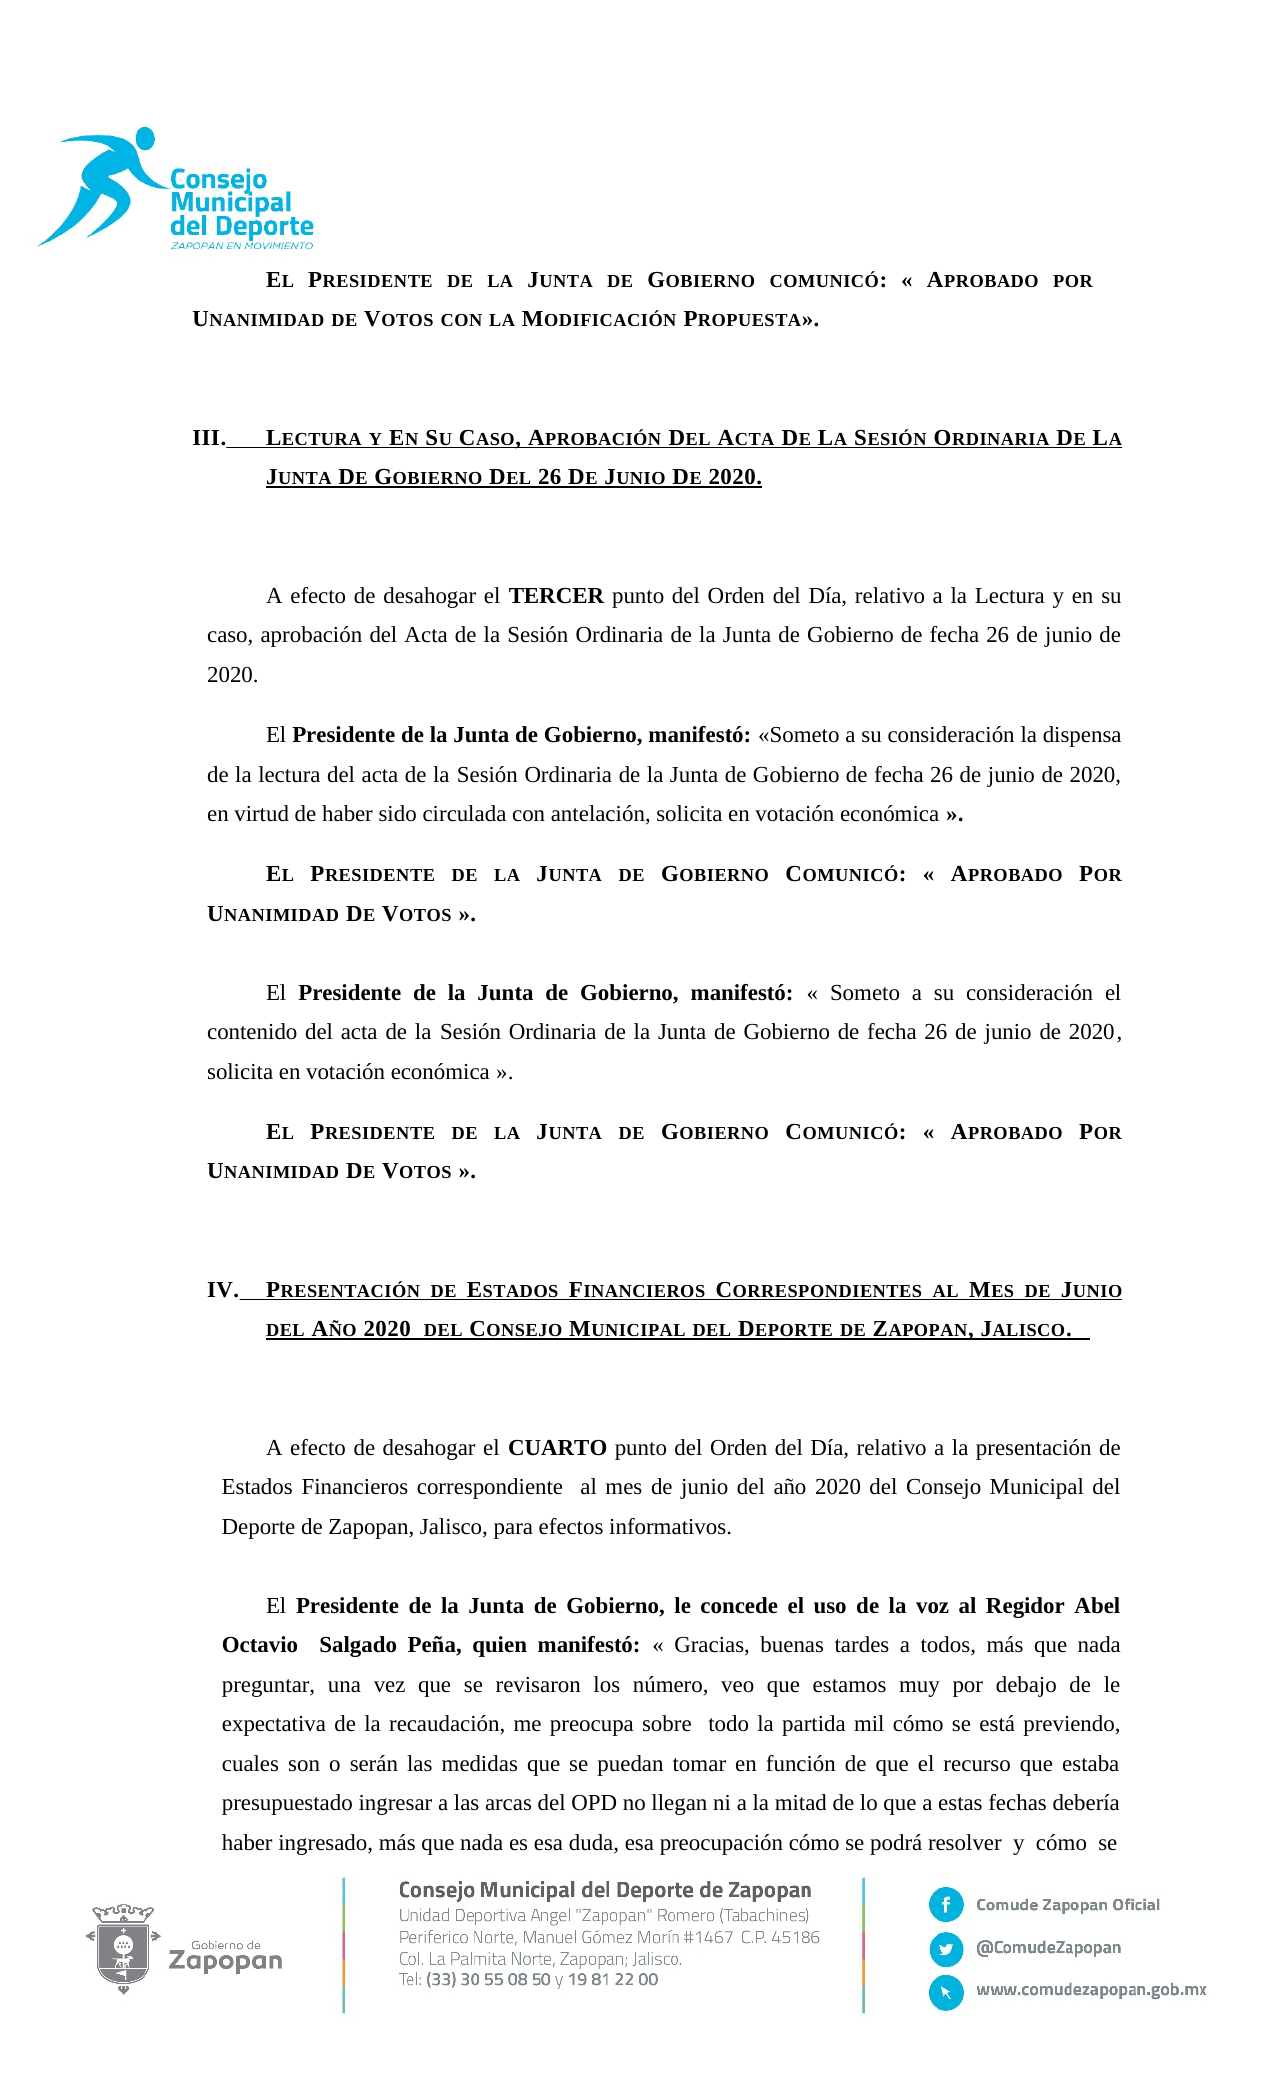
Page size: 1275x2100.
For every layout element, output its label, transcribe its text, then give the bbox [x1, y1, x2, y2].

text A efecto de desahogar el CUARTO punto del Orden del Día, relativo a la presentación de Estados Financieros correspondiente al mes de junio del año 2020 del Consejo Municipal del Deporte de Zapopan, Jalisco, para efectos informativos. [221, 1434, 1122, 1539]
picture [12, 1795, 1268, 2035]
text El Presidente de la Junta de Gobierno, manifestó: «Someto a su consideración la dispensa de la lectura del acta de la Sesión Ordinaria de la Junta de Gobierno de fecha 26 de junio de 2020, en virtud de haber sido circulada con antelación, solicita en votación económica ». [207, 721, 1122, 826]
picture [0, 93, 837, 407]
text El Presidente de la Junta de Gobierno, manifestó: « Someto a su consideración el contenido del acta de la Sesión Ordinaria de la Junta de Gobierno de fecha 26 de junio de 2020, solicita en votación económica ». [207, 979, 1122, 1084]
list Presentación de Estados Financieros Correspondientes al Mes de Junio del Año 2020 del Consejo Municipal del Deporte de Zapopan, Jalisco. [207, 1276, 1122, 1342]
text A efecto de desahogar el TERCER punto del Orden del Día, relativo a la Lectura y en su caso, aprobación del Acta de la Sesión Ordinaria de la Junta de Gobierno de fecha 26 de junio de 2020. [207, 582, 1122, 687]
text El Presidente de la Junta de Gobierno Comunicó: « Aprobado Por Unanimidad De Votos ». [207, 1118, 1122, 1184]
text El Presidente de la Junta de Gobierno, le concede el uso de la voz al Regidor Abel Octavio Salgado Peña, quien manifestó: « Gracias, buenas tardes a todos, más que nada preguntar, una vez que se revisaron los número, veo que estamos muy por debajo de le expectativa de la recaudación, me preocupa sobre todo la partida mil cómo se está previendo, cuales son o serán las medidas que se puedan tomar en función de que el recurso que estaba presupuestado ingresar a las arcas del OPD no llegan ni a la mitad de lo que a estas fechas debería haber ingresado, más que nada es esa duda, esa preocupación cómo se podrá resolver y cómo se [222, 1592, 1122, 1855]
text El Presidente de la Junta de Gobierno comunicó: « Aprobado por Unanimidad de Votos con la Modificación Propuesta». [192, 266, 1093, 332]
text El Presidente de la Junta de Gobierno Comunicó: « Aprobado Por Unanimidad De Votos ». [207, 860, 1122, 926]
list Lectura y En Su Caso, Aprobación Del Acta De La Sesión Ordinaria De La Junta De Gobierno Del 26 De Junio De 2020. [192, 424, 1122, 490]
